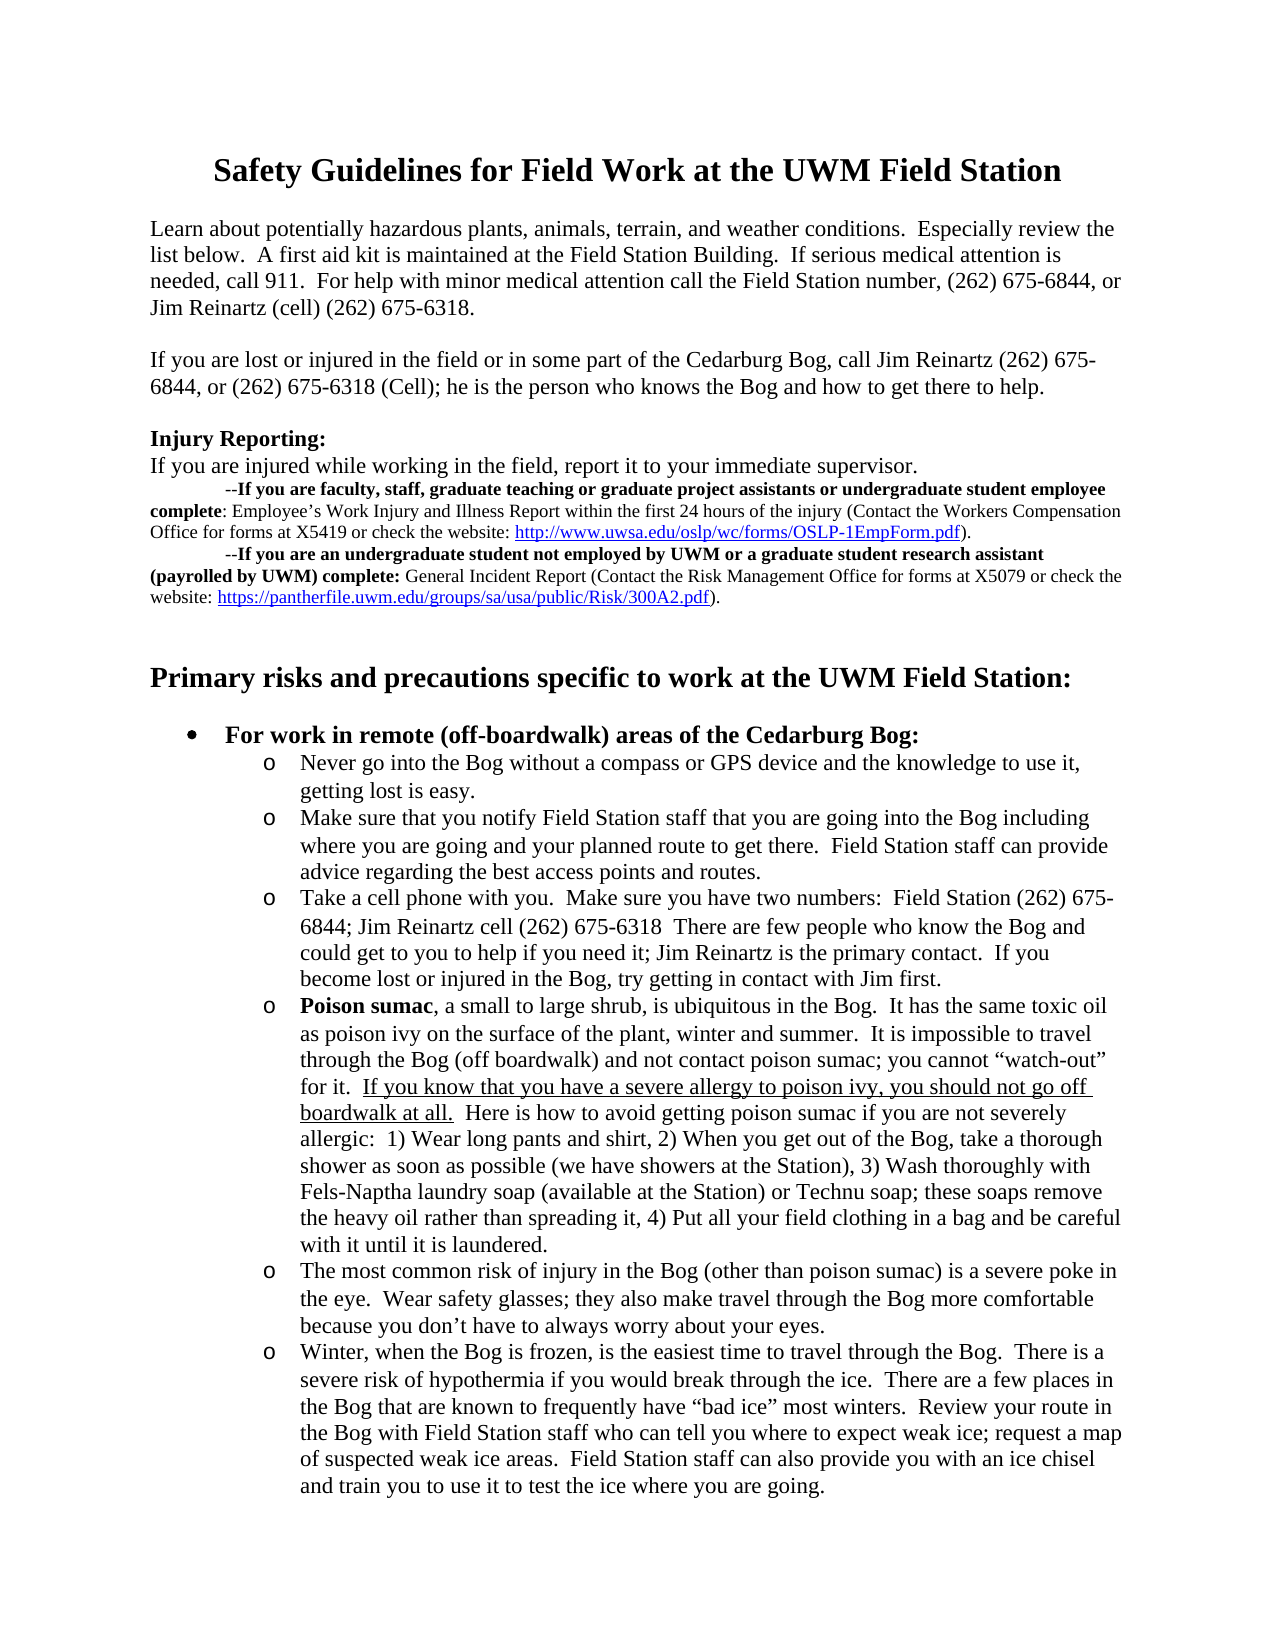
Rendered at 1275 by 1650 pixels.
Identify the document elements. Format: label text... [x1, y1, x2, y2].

list Never go into the Bog without a compass or GPS device and the knowledge to use it, getting lost is easy. [262, 749, 1125, 803]
list The most common risk of injury in the Bog (other than poison sumac) is a severe poke in the eye. Wear safety glasses; they also make travel through the Bog more comfortable because you don’t have to always worry about your eyes. [262, 1257, 1125, 1338]
text --If you are an undergraduate student not employed by UWM or a graduate student research assistant (payrolled by UWM) complete: General Incident Report (Contact the Risk Management Office for forms at X5079 or check the website: https://pantherfile.uwm.edu/groups/sa/usa/public/Risk/300A2.pdf). [150, 543, 1125, 608]
text Safety Guidelines for Field Work at the UWM Field Station [150, 150, 1125, 188]
text Injury Reporting: [150, 426, 1125, 452]
list Winter, when the Bog is frozen, is the easiest time to travel through the Bog. There is a severe risk of hypothermia if you would break through the ice. There are a few places in the Bog that are known to frequently have “bad ice” most winters. Review your route in the Bog with Field Station staff who can tell you where to expect weak ice; request a map of suspected weak ice areas. Field Station staff can also provide you with an ice chisel and train you to use it to test the ice where you are going. [262, 1338, 1125, 1498]
text If you are lost or injured in the field or in some part of the Cedarburg Bog, call Jim Reinartz (262) 675-6844, or (262) 675-6318 (Cell); he is the person who knows the Bog and how to get there to help. [150, 346, 1125, 399]
list Take a cell phone with you. Make sure you have two numbers: Field Station (262) 675-6844; Jim Reinartz cell (262) 675-6318 There are few people who know the Bog and could get to you to help if you need it; Jim Reinartz is the primary contact. If you become lost or injured in the Bog, try getting in contact with Jim first. [262, 884, 1125, 992]
list For work in remote (off-boardwalk) areas of the Cedarburg Bog: [187, 720, 1125, 749]
text If you are injured while working in the field, report it to your immediate supervisor. [150, 452, 1125, 478]
list Make sure that you notify Field Station staff that you are going into the Bog including where you are going and your planned route to get there. Field Station staff can provide advice regarding the best access points and routes. [262, 803, 1125, 884]
text Primary risks and precautions specific to work at the UWM Field Station: [150, 660, 1125, 694]
text --If you are faculty, staff, graduate teaching or graduate project assistants or undergraduate student employee complete: Employee’s Work Injury and Illness Report within the first 24 hours of the injury (Contact the Workers Compensation Office for forms at X5419 or check the website: http://www.uwsa.edu/oslp/wc/forms/OSLP-1EmpForm.pdf). [150, 478, 1125, 543]
text Learn about potentially hazardous plants, animals, terrain, and weather conditions. Especially review the list below. A first aid kit is maintained at the Field Station Building. If serious medical attention is needed, call 911. For help with minor medical attention call the Field Station number, (262) 675-6844, or Jim Reinartz (cell) (262) 675-6318. [150, 215, 1125, 320]
list Poison sumac, a small to large shrub, is ubiquitous in the Bog. It has the same toxic oil as poison ivy on the surface of the plant, winter and summer. It is impossible to travel through the Bog (off boardwalk) and not contact poison sumac; you cannot “watch-out” for it. If you know that you have a severe allergy to poison ivy, you should not go off boardwalk at all. Here is how to avoid getting poison sumac if you are not severely allergic: 1) Wear long pants and shirt, 2) When you get out of the Bog, take a thorough shower as soon as possible (we have showers at the Station), 3) Wash thoroughly with Fels-Naptha laundry soap (available at the Station) or Technu soap; these soaps remove the heavy oil rather than spreading it, 4) Put all your field clothing in a bag and be careful with it until it is laundered. [262, 992, 1125, 1257]
